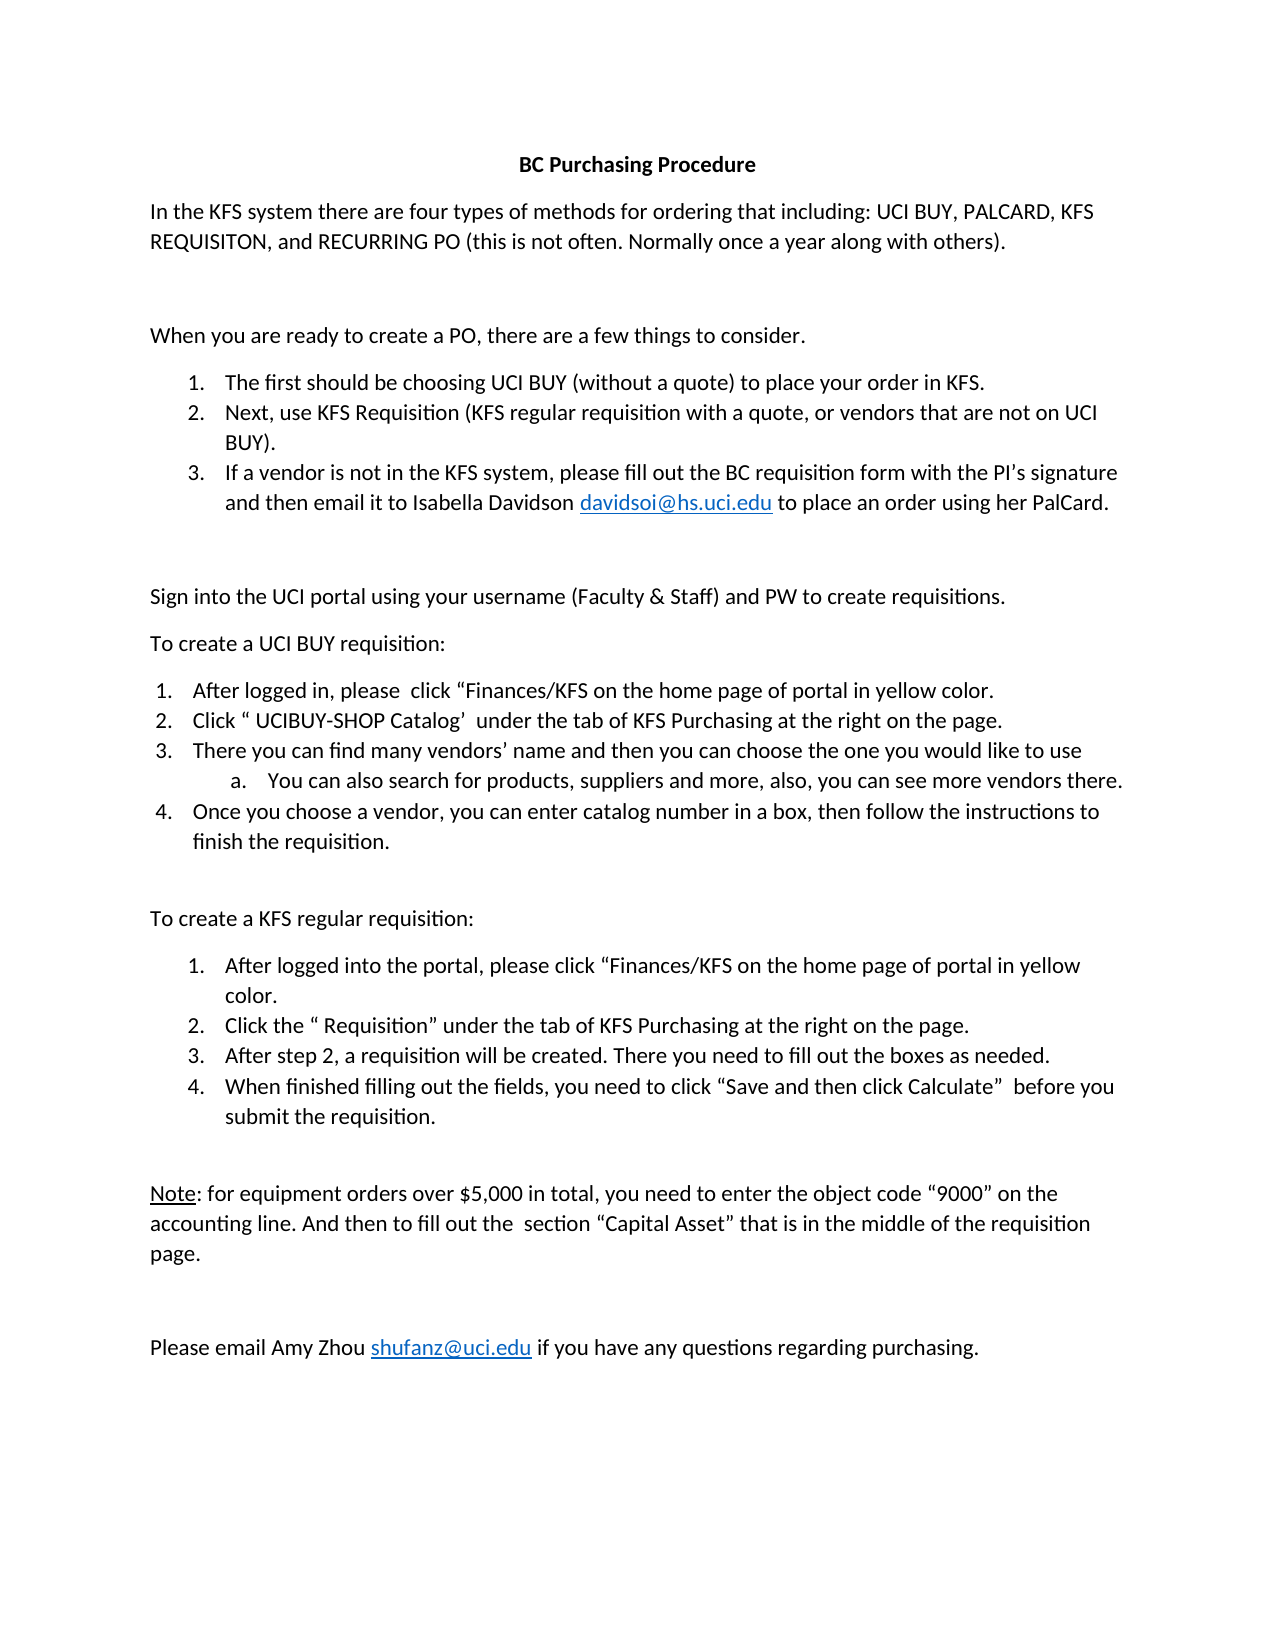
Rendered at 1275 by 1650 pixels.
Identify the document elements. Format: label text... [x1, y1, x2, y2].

text When you are ready to create a PO, there are a few things to consider. [150, 321, 1125, 349]
list After step 2, a requisition will be created. There you need to fill out the boxes as needed. [187, 1042, 1125, 1070]
text In the KFS system there are four types of methods for ordering that including: UCI BUY, PALCARD, KFS REQUISITON, and RECURRING PO (this is not often. Normally once a year along with others). [150, 197, 1125, 255]
list Once you choose a vendor, you can enter catalog number in a box, then follow the instructions to finish the requisition. [155, 797, 1125, 855]
list There you can find many vendors’ name and then you can choose the one you would like to use [155, 736, 1125, 764]
list Next, use KFS Requisition (KFS regular requisition with a quote, or vendors that are not on UCI BUY). [187, 398, 1125, 456]
list Click “ UCIBUY-SHOP Catalog’ under the tab of KFS Purchasing at the right on the page. [155, 706, 1125, 734]
text To create a KFS regular requisition: [150, 904, 1125, 932]
text BC Purchasing Procedure [150, 150, 1125, 178]
list When finished filling out the fields, you need to click “Save and then click Calculate” before you submit the requisition. [187, 1072, 1125, 1130]
list You can also search for products, suppliers and more, also, you can see more vendors there. [230, 767, 1125, 795]
list The first should be choosing UCI BUY (without a quote) to place your order in KFS. [187, 368, 1125, 396]
list After logged in, please click “Finances/KFS on the home page of portal in yellow color. [155, 676, 1125, 704]
text Note: for equipment orders over $5,000 in total, you need to enter the object code “9000” on the accounting line. And then to fill out the section “Capital Asset” that is in the middle of the requisition page. [150, 1179, 1125, 1268]
text Sign into the UCI portal using your username (Faculty & Staff) and PW to create requisitions. [150, 582, 1125, 610]
list After logged into the portal, please click “Finances/KFS on the home page of portal in yellow color. [187, 951, 1125, 1009]
text Please email Amy Zhou shufanz@uci.edu if you have any questions regarding purchasing. [150, 1333, 1125, 1361]
list Click the “ Requisition” under the tab of KFS Purchasing at the right on the page. [187, 1011, 1125, 1039]
list If a vendor is not in the KFS system, please fill out the BC requisition form with the PI’s signature and then email it to Isabella Davidson davidsoi@hs.uci.edu to place an order using her PalCard. [187, 458, 1125, 517]
text To create a UCI BUY requisition: [150, 629, 1125, 657]
